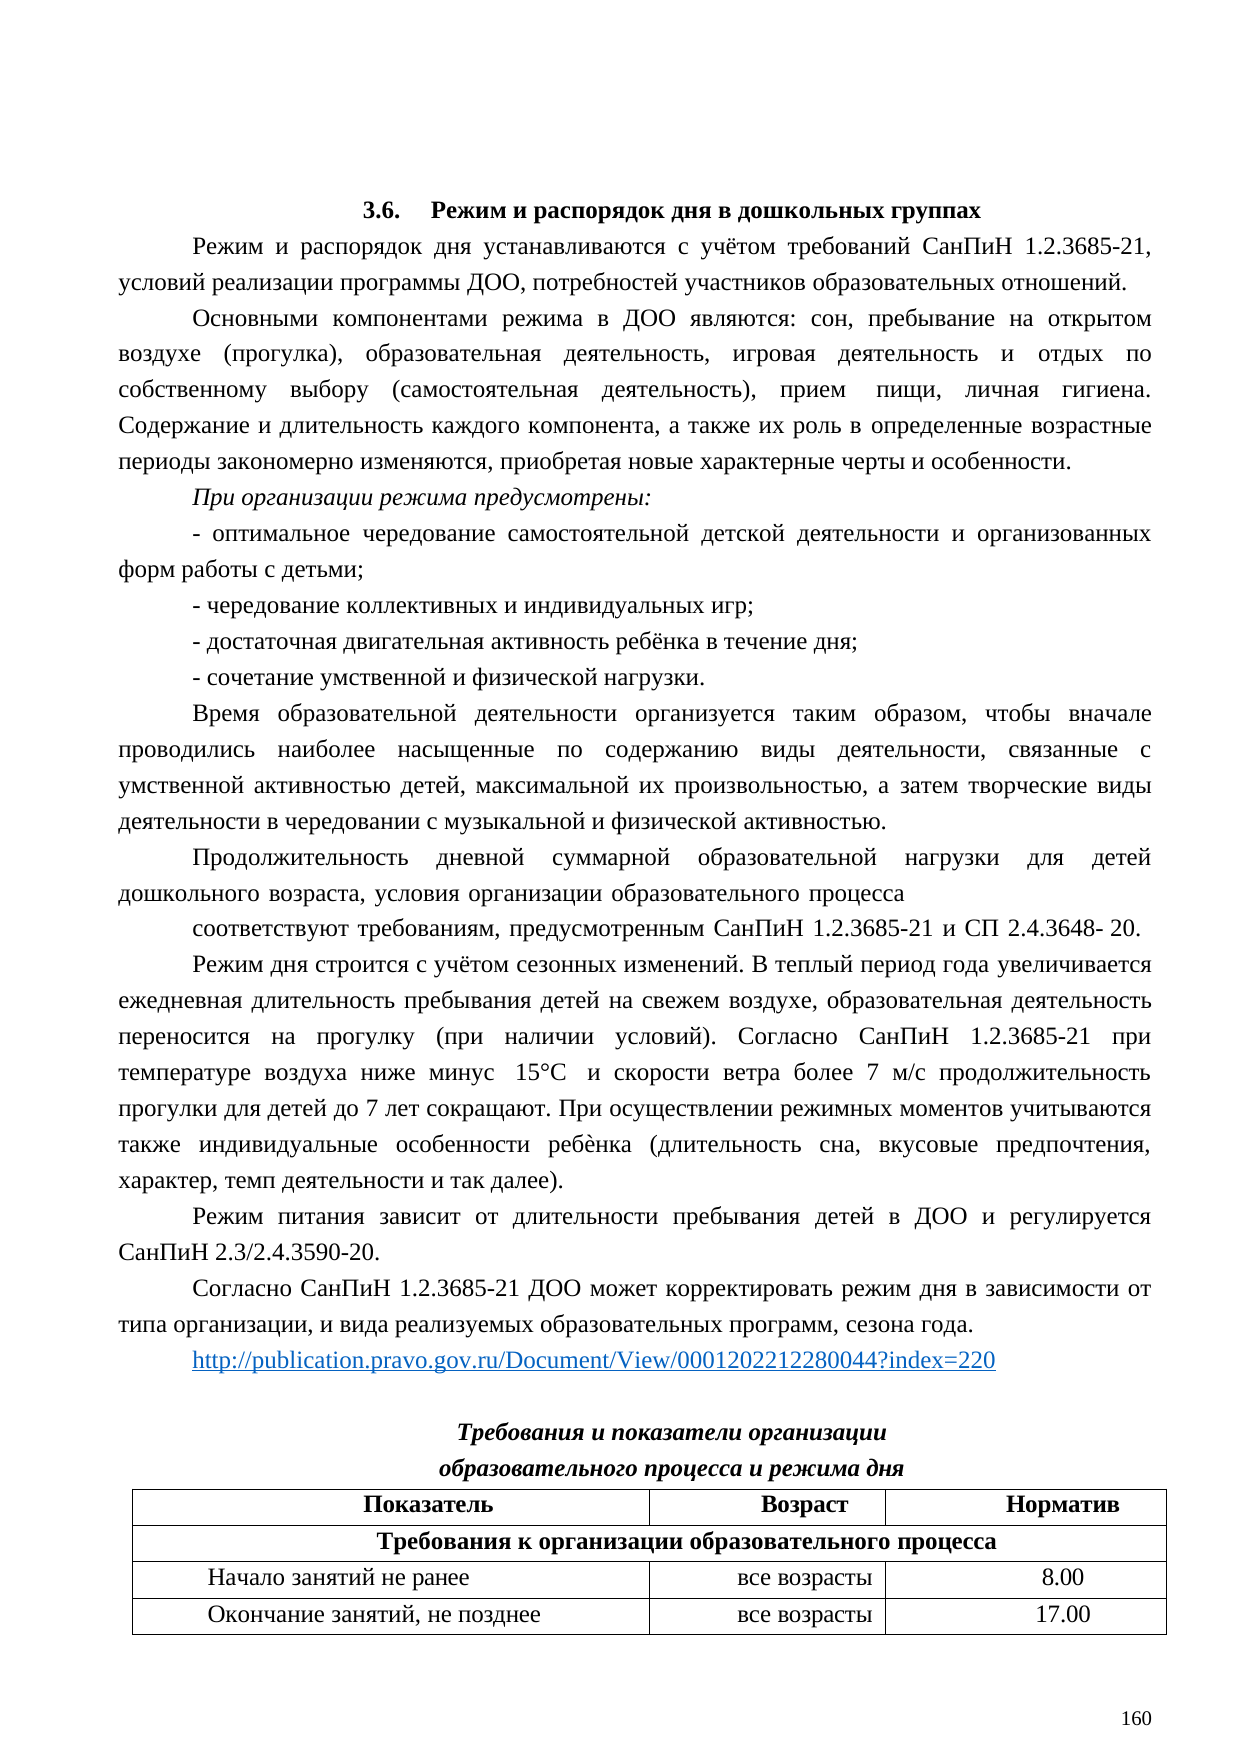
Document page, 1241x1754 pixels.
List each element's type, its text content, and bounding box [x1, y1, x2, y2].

text - сочетание умственной и физической нагрузки. [118, 662, 1152, 691]
text Режим питания зависит от длительности пребывания детей в ДОО и регулируется СанПиН 2.3/2.4.3590-20. [118, 1201, 1152, 1266]
text Время образовательной деятельности организуется таким образом, чтобы вначале проводились наиболее насыщенные по содержанию виды деятельности, связанные с умственной активностью детей, максимальной их произвольностью, а затем творческие виды деятельности в чередовании с музыкальной и физической активностью. [118, 698, 1152, 834]
text Требования и показатели организации [118, 1417, 1152, 1445]
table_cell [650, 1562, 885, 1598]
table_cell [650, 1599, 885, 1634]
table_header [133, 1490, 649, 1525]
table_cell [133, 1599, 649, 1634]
text Согласно СанПиН 1.2.3685-21 ДОО может корректировать режим дня в зависимости от типа организации, и вида реализуемых образовательных программ, сезона года. [118, 1273, 1152, 1338]
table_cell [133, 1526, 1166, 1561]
text - оптимальное чередование самостоятельной детской деятельности и организованных форм работы с детьми; [118, 518, 1152, 583]
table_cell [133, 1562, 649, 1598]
text Режим дня строится с учётом сезонных изменений. В теплый период года увеличивается ежедневная длительность пребывания детей на свежем воздухе, образовательная деятельность переносится на прогулку (при наличии условий). Согласно СанПиН 1.2.3685-21 при температуре воздуха ниже минус 15°С и скорости ветра более 7 м/с продолжительность прогулки для детей до 7 лет сокращают. При осуществлении режимных моментов учитываются также индивидуальные особенности ребѐнка (длительность сна, вкусовые предпочтения, характер, темп деятельности и так далее). [118, 949, 1152, 1194]
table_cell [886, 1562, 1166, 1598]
text образовательного процесса и режима дня [118, 1453, 1152, 1481]
text Режим и распорядок дня устанавливаются с учётом требований СанПиН 1.2.3685-21, условий реализации программы ДОО, потребностей участников образовательных отношений. [118, 231, 1152, 295]
subtitle Режим и распорядок дня в дошкольных группах [118, 195, 1152, 223]
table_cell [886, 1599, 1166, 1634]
text При организации режима предусмотрены: [118, 482, 1152, 511]
text соответствуют требованиям, предусмотренным СанПиН 1.2.3685-21 и СП 2.4.3648- 20. [118, 913, 1152, 942]
text - чередование коллективных и индивидуальных игр; [118, 590, 1152, 619]
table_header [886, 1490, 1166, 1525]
text http://publication.pravo.gov.ru/Document/View/0001202212280044?index=220 [118, 1345, 1152, 1373]
text Продолжительность дневной суммарной образовательной нагрузки для детей дошкольного возраста, условия организации образовательного процесса [118, 842, 1152, 906]
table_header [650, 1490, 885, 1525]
text Основными компонентами режима в ДОО являются: сон, пребывание на открытом воздухе (прогулка), образовательная деятельность, игровая деятельность и отдых по собственному выбору (самостоятельная деятельность), прием пищи, личная гигиена. Содержание и длительность каждого компонента, а также их роль в определенные возрастные периоды закономерно изменяются, приобретая новые характерные черты и особенности. [118, 303, 1152, 475]
text - достаточная двигательная активность ребёнка в течение дня; [118, 626, 1152, 655]
